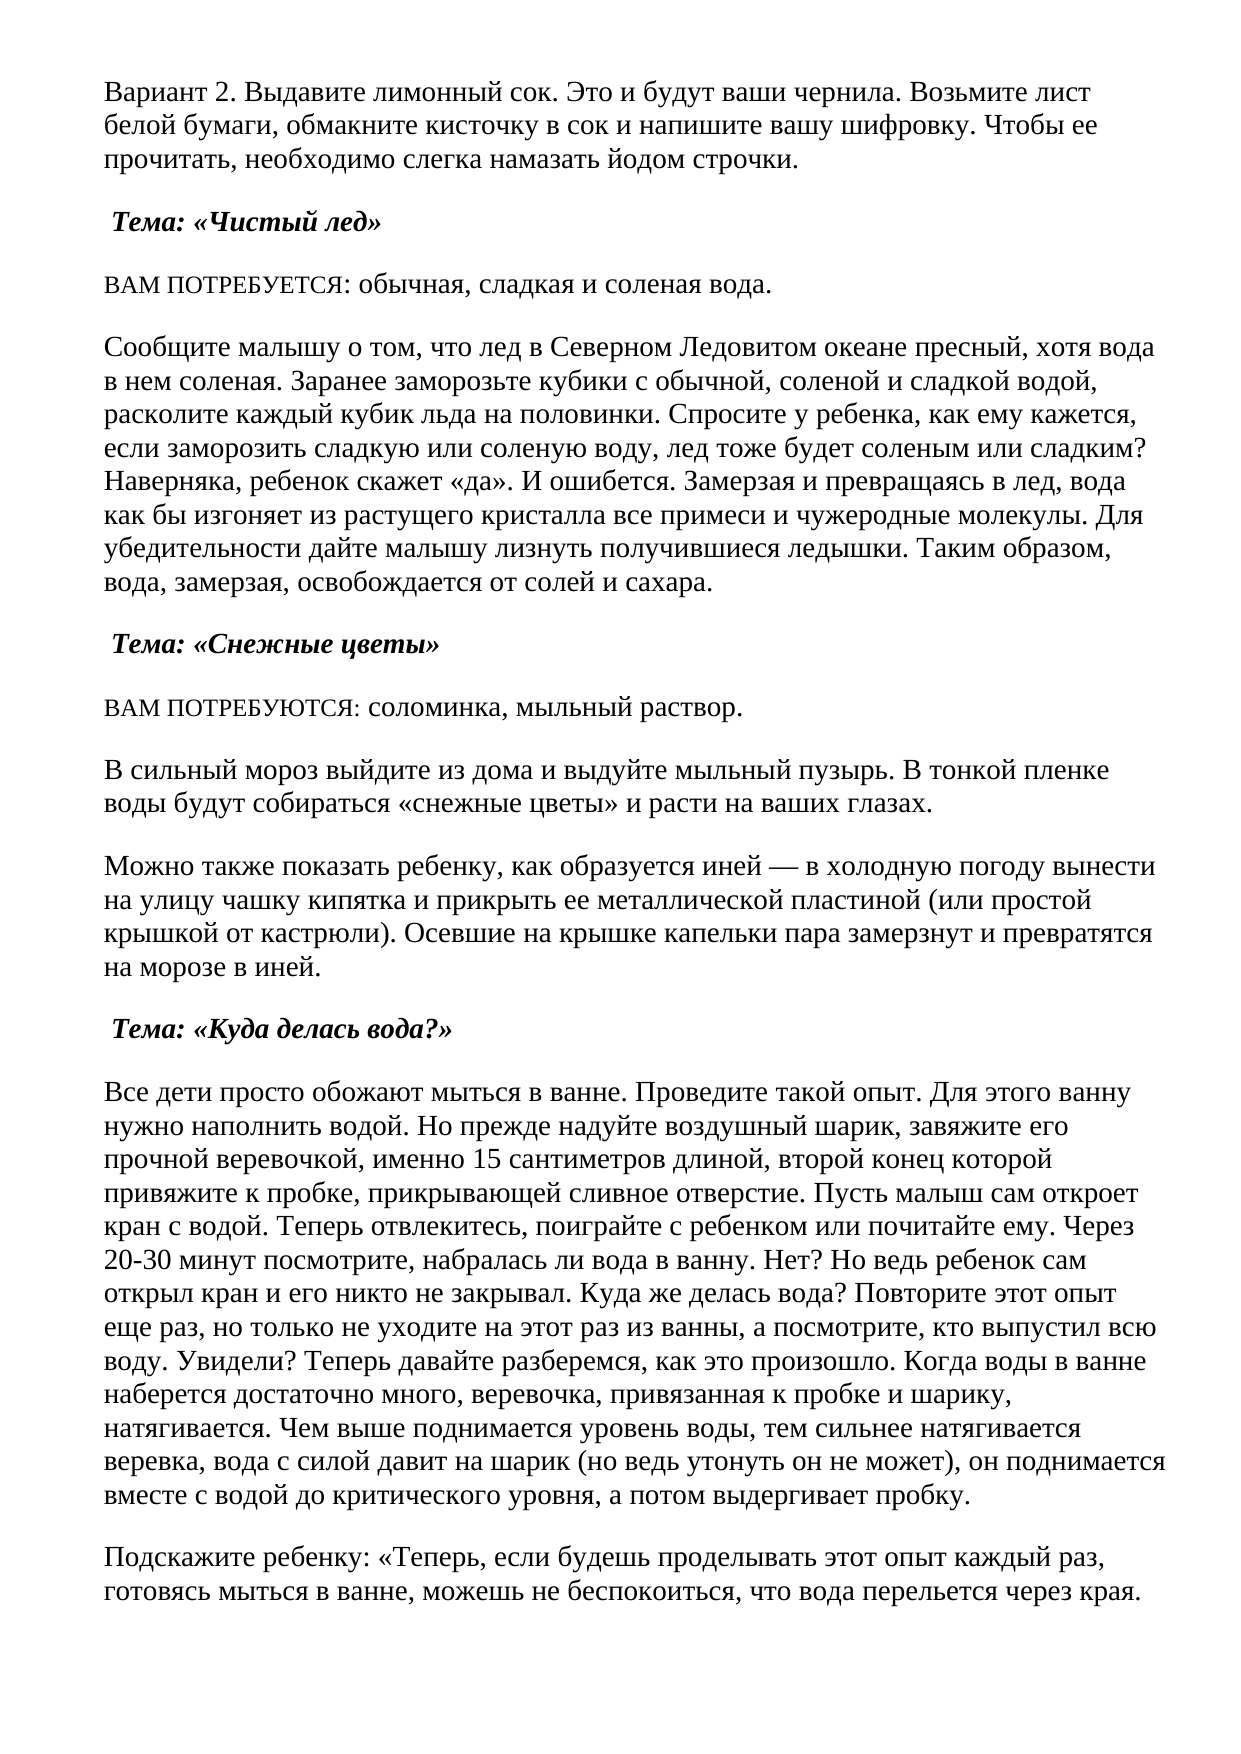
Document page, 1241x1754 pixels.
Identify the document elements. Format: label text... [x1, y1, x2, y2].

text Сообщите малышу о том, что лед в Северном Ледовитом океане пресный, хотя вода в нем соленая. Заранее заморозьте кубики с обычной, соленой и сладкой водой, расколите каждый кубик льда на половинки. Спросите у ребенка, как ему кажется, если заморозить сладкую или соленую воду, лед тоже будет соленым или сладким? Наверняка, ребенок скажет «да». И ошибется. Замерзая и превращаясь в лед, вода как бы изгоняет из растущего кристалла все примеси и чужеродные молекулы. Для убедительности дайте малышу лизнуть получившиеся ледышки. Таким образом, вода, замерзая, освобождается от солей и сахара. [103, 329, 1167, 597]
text Подскажите ребенку: «Теперь, если будешь проделывать этот опыт каждый раз, готовясь мыться в ванне, можешь не беспокоиться, что вода перельется через края. [103, 1539, 1167, 1607]
text ВАМ ПОТРЕБУЮТСЯ: соломинка, мыльный раствор. [103, 689, 1167, 723]
text Тема: «Чистый лед» [103, 204, 1167, 237]
text Вариант 2. Выдавите лимонный сок. Это и будут ваши чернила. Возьмите лист белой бумаги, обмакните кисточку в сок и напишите вашу шифровку. Чтобы ее прочитать, необходимо слегка намазать йодом строчки. [103, 74, 1167, 174]
text Можно также показать ребенку, как образуется иней — в холодную погоду вынести на улицу чашку кипятка и прикрыть ее металлической пластиной (или простой крышкой от кастрюли). Осевшие на крышке капельки пара замерзнут и превратятся на морозе в иней. [103, 848, 1167, 982]
text Тема: «Снежные цветы» [103, 627, 1167, 660]
text В сильный мороз выйдите из дома и выдуйте мыльный пузырь. В тонкой пленке воды будут собираться «снежные цветы» и расти на ваших глазах. [103, 752, 1167, 819]
text Все дети просто обожают мыться в ванне. Проведите такой опыт. Для этого ванну нужно наполнить водой. Но прежде надуйте воздушный шарик, завяжите его прочной веревочкой, именно 15 сантиметров длиной, второй конец которой привяжите к пробке, прикрывающей сливное отверстие. Пусть малыш сам откроет кран с водой. Теперь отвлекитесь, поиграйте с ребенком или почитайте ему. Через 20-30 минут посмотрите, набралась ли вода в ванну. Нет? Но ведь ребенок сам открыл кран и его никто не закрывал. Куда же делась вода? Повторите этот опыт еще раз, но только не уходите на этот раз из ванны, а посмотрите, кто выпустил всю воду. Увидели? Теперь давайте разберемся, как это произошло. Когда воды в ванне наберется достаточно много, веревочка, привязанная к пробке и шарику, натягивается. Чем выше поднимается уровень воды, тем сильнее натягивается веревка, вода с силой давит на шарик (но ведь утонуть он не может), он поднимается вместе с водой до критического уровня, а потом выдергивает пробку. [103, 1074, 1167, 1510]
text Тема: «Куда делась вода?» [103, 1012, 1167, 1045]
text ВАМ ПОТРЕБУЕТСЯ: обычная, сладкая и соленая вода. [103, 266, 1167, 300]
